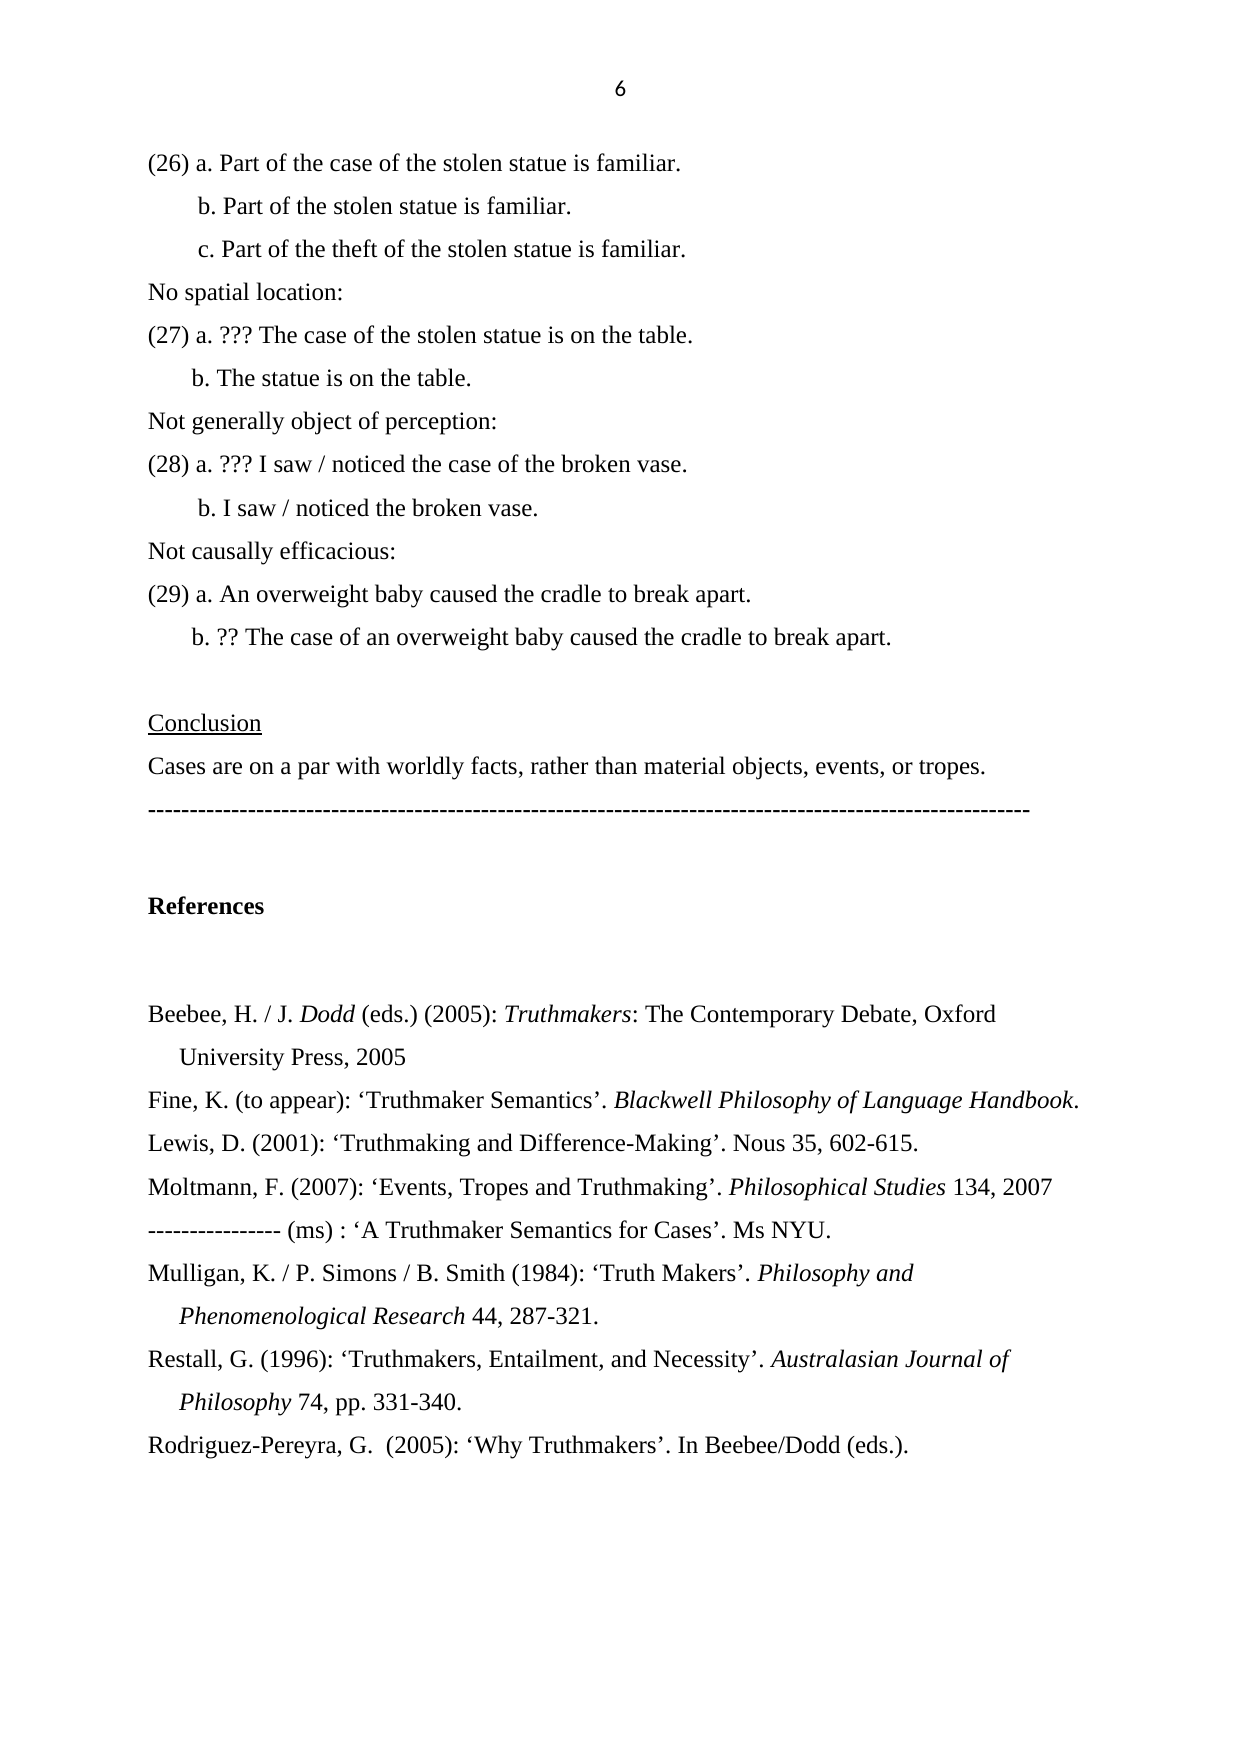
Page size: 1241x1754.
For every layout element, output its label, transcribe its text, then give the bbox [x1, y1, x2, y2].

text Lewis, D. (2001): ‘Truthmaking and Difference-Making’. Nous 35, 602-615. [148, 1128, 1093, 1157]
text University Press, 2005 [148, 1042, 1093, 1071]
text b. The statue is on the table. [148, 363, 1093, 392]
text Moltmann, F. (2007): ‘Events, Tropes and Truthmaking’. Philosophical Studies 134, 2007 [148, 1172, 1093, 1200]
text Mulligan, K. / P. Simons / B. Smith (1984): ‘Truth Makers’. Philosophy and [148, 1258, 1093, 1287]
text Fine, K. (to appear): ‘Truthmaker Semantics’. Blackwell Philosophy of Language Handbook. [148, 1085, 1093, 1114]
text (27) a. ??? The case of the stolen statue is on the table. [148, 320, 1093, 349]
text Conclusion [148, 708, 1093, 737]
text (29) a. An overweight baby caused the cradle to break apart. [148, 579, 1093, 608]
text ---------------- (ms) : ‘A Truthmaker Semantics for Cases’. Ms NYU. [148, 1215, 1093, 1243]
text Cases are on a par with worldly facts, rather than material objects, events, or tropes. [148, 751, 1093, 780]
text Beebee, H. / J. Dodd (eds.) (2005): Truthmakers: The Contemporary Debate, Oxford [148, 999, 1093, 1028]
text b. ?? The case of an overweight baby caused the cradle to break apart. [148, 622, 1093, 651]
text Phenomenological Research 44, 287-321. [148, 1301, 1093, 1330]
text c. Part of the theft of the stolen statue is familiar. [148, 234, 1093, 263]
text No spatial location: [148, 277, 1093, 306]
text b. I saw / noticed the broken vase. [148, 493, 1093, 521]
text Philosophy 74, pp. 331-340. [148, 1387, 1093, 1416]
text Restall, G. (1996): ‘Truthmakers, Entailment, and Necessity’. Australasian Journal of [148, 1344, 1093, 1373]
text (26) a. Part of the case of the stolen statue is familiar. [148, 148, 1093, 176]
text ---------------------------------------------------------------------------------------------------------- [148, 794, 1093, 823]
text References [148, 891, 1093, 920]
text Not generally object of perception: [148, 406, 1093, 435]
text Rodriguez-Pereyra, G. (2005): ‘Why Truthmakers’. In Beebee/Dodd (eds.). [148, 1430, 1093, 1459]
text Not causally efficacious: [148, 536, 1093, 564]
text (28) a. ??? I saw / noticed the case of the broken vase. [148, 449, 1093, 478]
text b. Part of the stolen statue is familiar. [148, 191, 1093, 219]
